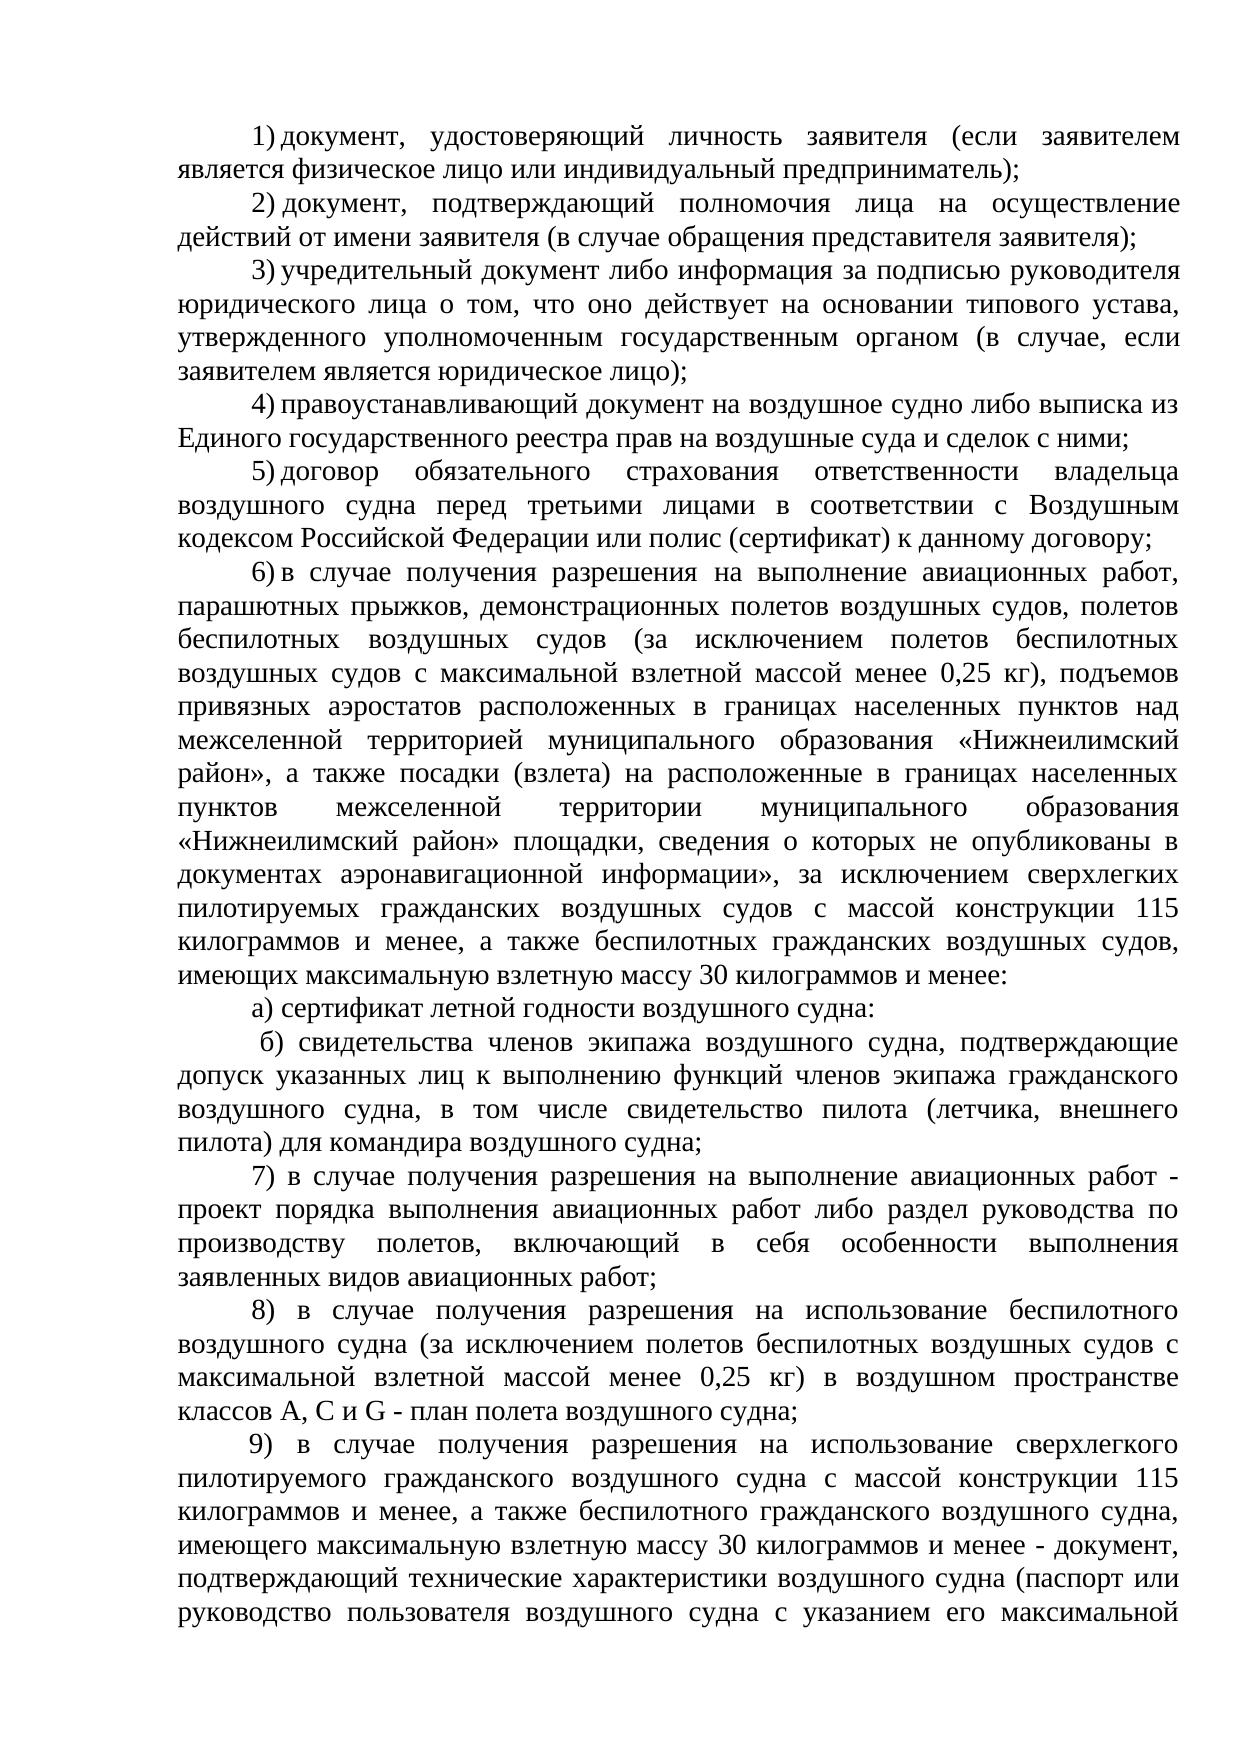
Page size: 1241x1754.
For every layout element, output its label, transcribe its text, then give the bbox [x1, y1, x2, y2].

list документ, подтверждающий полномочия лица на осуществление действий от имени заявителя (в случае обращения представителя заявителя); [177, 185, 1181, 252]
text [177, 1426, 1179, 1628]
list договор обязательного страхования ответственности владельца воздушного судна перед третьими лицами в соответствии с Воздушным кодексом Российской Федерации или полис (сертификат) к данному договору; [177, 453, 1179, 554]
list учредительный документ либо информация за подписью руководителя юридического лица о том, что оно действует на основании типового устава, утвержденного уполномоченным государственным органом (в случае, если заявителем является юридическое лицо); [177, 252, 1181, 386]
text 7) в случае получения разрешения на выполнение авиационных работ - проект порядка выполнения авиационных работ либо раздел руководства по производству полетов, включающий в себя особенности выполнения заявленных видов авиационных работ; [177, 1158, 1179, 1292]
list документ, удостоверяющий личность заявителя (если заявителем является физическое лицо или индивидуальный предприниматель); [177, 118, 1181, 185]
text б) свидетельства членов экипажа воздушного судна, подтверждающие допуск указанных лиц к выполнению функций членов экипажа гражданского воздушного судна, в том числе свидетельство пилота (летчика, внешнего пилота) для командира воздушного судна; [177, 1024, 1179, 1158]
list правоустанавливающий документ на воздушное судно либо выписка из Единого государственного реестра прав на воздушные суда и сделок с ними; [177, 386, 1179, 453]
list в случае получения разрешения на выполнение авиационных работ, парашютных прыжков, демонстрационных полетов воздушных судов, полетов беспилотных воздушных судов (за исключением полетов беспилотных воздушных судов с максимальной взлетной массой менее 0,25 кг), подъемов привязных аэростатов расположенных в границах населенных пунктов над межселенной территорией муниципального образования «Нижнеилимский район», а также посадки (взлета) на расположенные в границах населенных пунктов межселенной территории муниципального образования «Нижнеилимский район» площадки, сведения о которых не опубликованы в документах аэронавигационной информации», за исключением сверхлегких пилотируемых гражданских воздушных судов с массой конструкции 115 килограммов и менее, а также беспилотных гражданских воздушных судов, имеющих максимальную взлетную массу 30 килограммов и менее: [177, 554, 1179, 990]
text 8) в случае получения разрешения на использование беспилотного воздушного судна (за исключением полетов беспилотных воздушных судов с максимальной взлетной массой менее 0,25 кг) в воздушном пространстве классов A, C и G - план полета воздушного судна; [177, 1292, 1179, 1426]
text а) сертификат летной годности воздушного судна: [251, 990, 1179, 1024]
